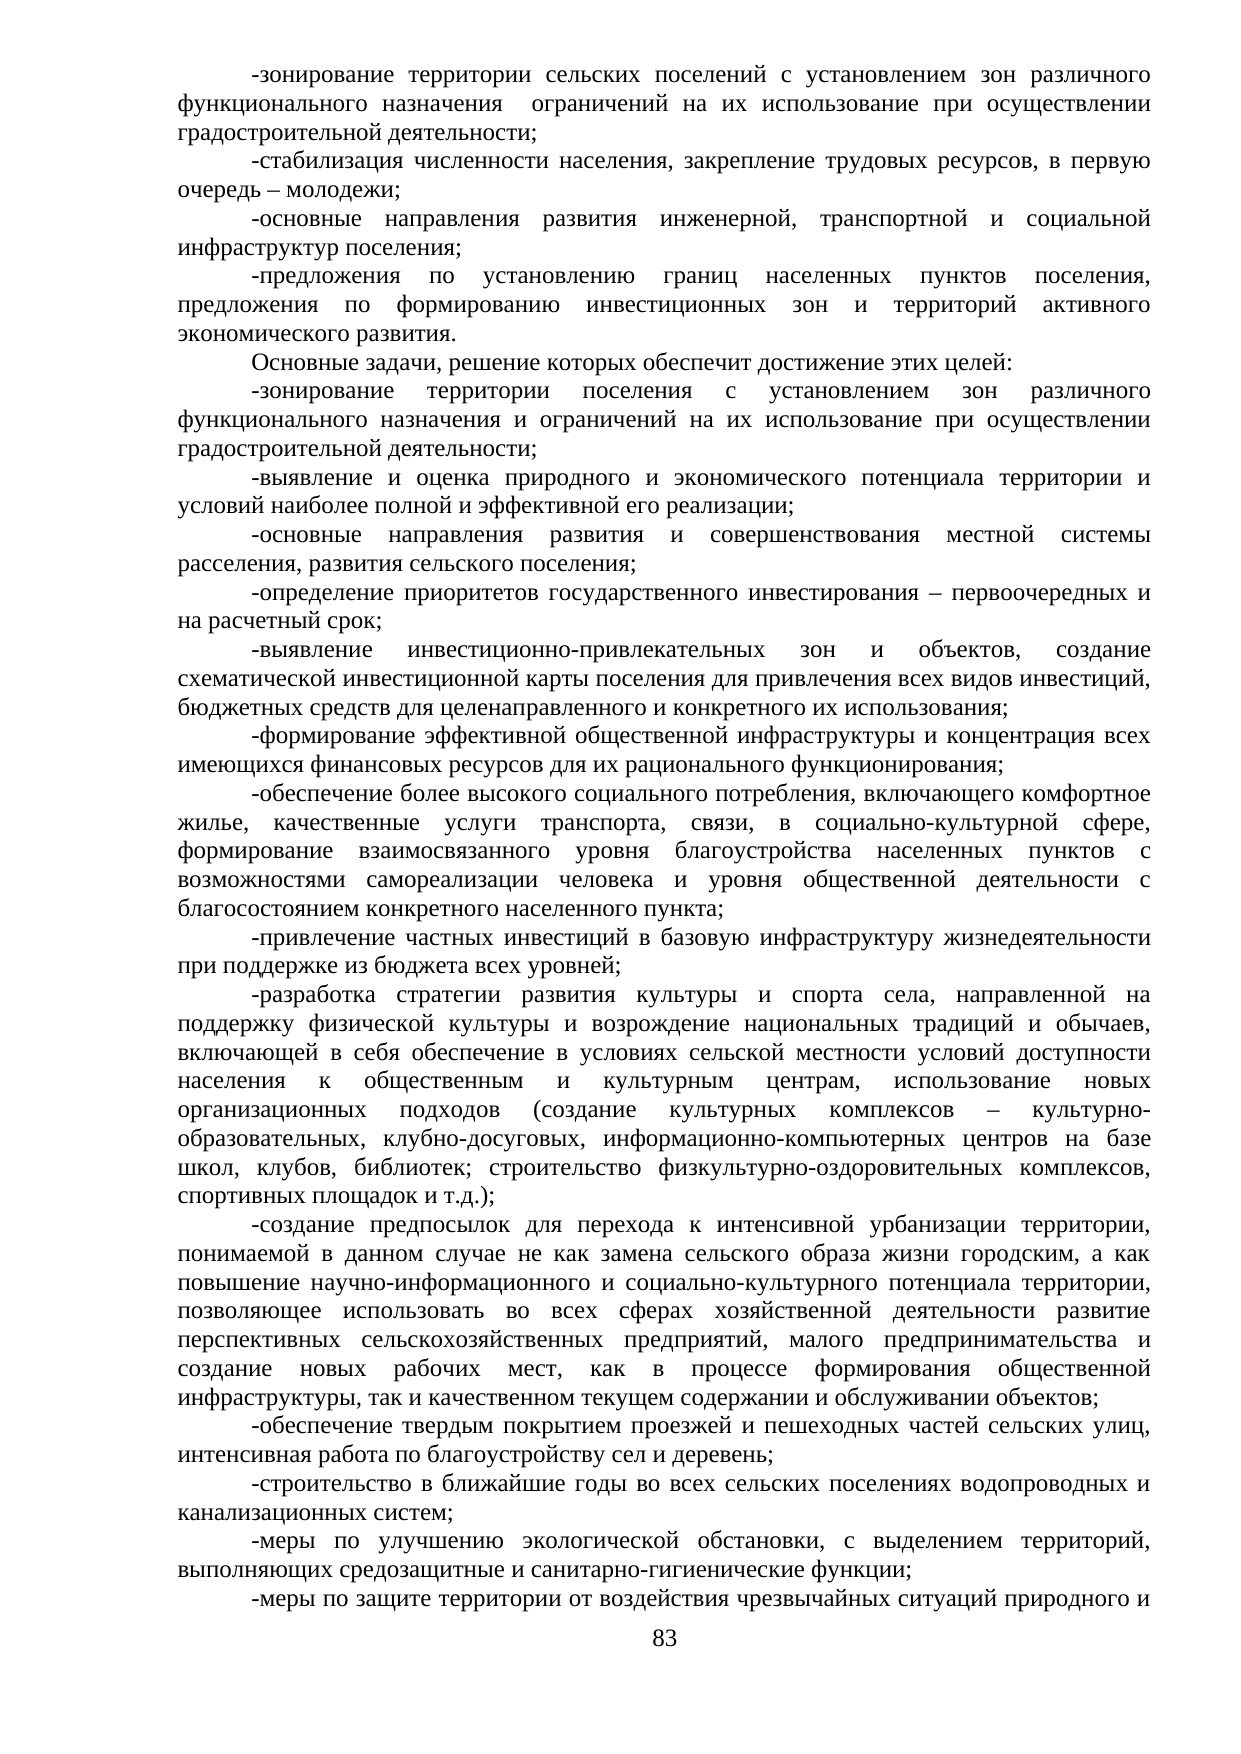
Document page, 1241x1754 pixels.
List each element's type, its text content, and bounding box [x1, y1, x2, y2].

text -зонирование территории поселения с установлением зон различного функционального назначения и ограничений на их использование при осуществлении градостроительной деятельности; [177, 375, 1152, 462]
text -обеспечение более высокого социального потребления, включающего комфортное жилье, качественные услуги транспорта, связи, в социально-культурной сфере, формирование взаимосвязанного уровня благоустройства населенных пунктов с возможностями самореализации человека и уровня общественной деятельности с благосостоянием конкретного населенного пункта; [177, 778, 1152, 922]
text -выявление и оценка природного и экономического потенциала территории и условий наиболее полной и эффективной его реализации; [177, 462, 1152, 519]
text -определение приоритетов государственного инвестирования – первоочередных и на расчетный срок; [177, 577, 1152, 634]
text -разработка стратегии развития культуры и спорта села, направленной на поддержку физической культуры и возрождение национальных традиций и обычаев, включающей в себя обеспечение в условиях сельской местности условий доступности населения к общественным и культурным центрам, использование новых организационных подходов (создание культурных комплексов – культурно-образовательных, клубно-досуговых, информационно-компьютерных центров на базе школ, клубов, библиотек; строительство физкультурно-оздоровительных комплексов, спортивных площадок и т.д.); [177, 979, 1152, 1209]
text -выявление инвестиционно-привлекательных зон и объектов, создание схематической инвестиционной карты поселения для привлечения всех видов инвестиций, бюджетных средств для целенаправленного и конкретного их использования; [177, 634, 1152, 720]
text -привлечение частных инвестиций в базовую инфраструктуру жизнедеятельности при поддержке из бюджета всех уровней; [177, 922, 1152, 979]
text -формирование эффективной общественной инфраструктуры и концентрация всех имеющихся финансовых ресурсов для их рационального функционирования; [177, 720, 1152, 778]
text -строительство в ближайшие годы во всех сельских поселениях водопроводных и канализационных систем; [177, 1468, 1152, 1525]
text -стабилизация численности населения, закрепление трудовых ресурсов, в первую очередь – молодежи; [177, 145, 1152, 203]
text -основные направления развития инженерной, транспортной и социальной инфраструктур поселения; [177, 203, 1152, 260]
text Основные задачи, решение которых обеспечит достижение этих целей: [177, 347, 1152, 375]
text -обеспечение твердым покрытием проезжей и пешеходных частей сельских улиц, интенсивная работа по благоустройству сел и деревень; [177, 1410, 1152, 1468]
text -меры по улучшению экологической обстановки, с выделением территорий, выполняющих средозащитные и санитарно-гигиенические функции; [177, 1525, 1152, 1583]
text -предложения по установлению границ населенных пунктов поселения, предложения по формированию инвестиционных зон и территорий активного экономического развития. [177, 260, 1152, 347]
text -основные направления развития и совершенствования местной системы расселения, развития сельского поселения; [177, 519, 1152, 577]
text -зонирование территории сельских поселений с установлением зон различного функционального назначения ограничений на их использование при осуществлении градостроительной деятельности; [177, 59, 1152, 145]
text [177, 1583, 1152, 1612]
text -создание предпосылок для перехода к интенсивной урбанизации территории, понимаемой в данном случае не как замена сельского образа жизни городским, а как повышение научно-информационного и социально-культурного потенциала территории, позволяющее использовать во всех сферах хозяйственной деятельности развитие перспективных сельскохозяйственных предприятий, малого предпринимательства и создание новых рабочих мест, как в процессе формирования общественной инфраструктуры, так и качественном текущем содержании и обслуживании объектов; [177, 1209, 1152, 1410]
